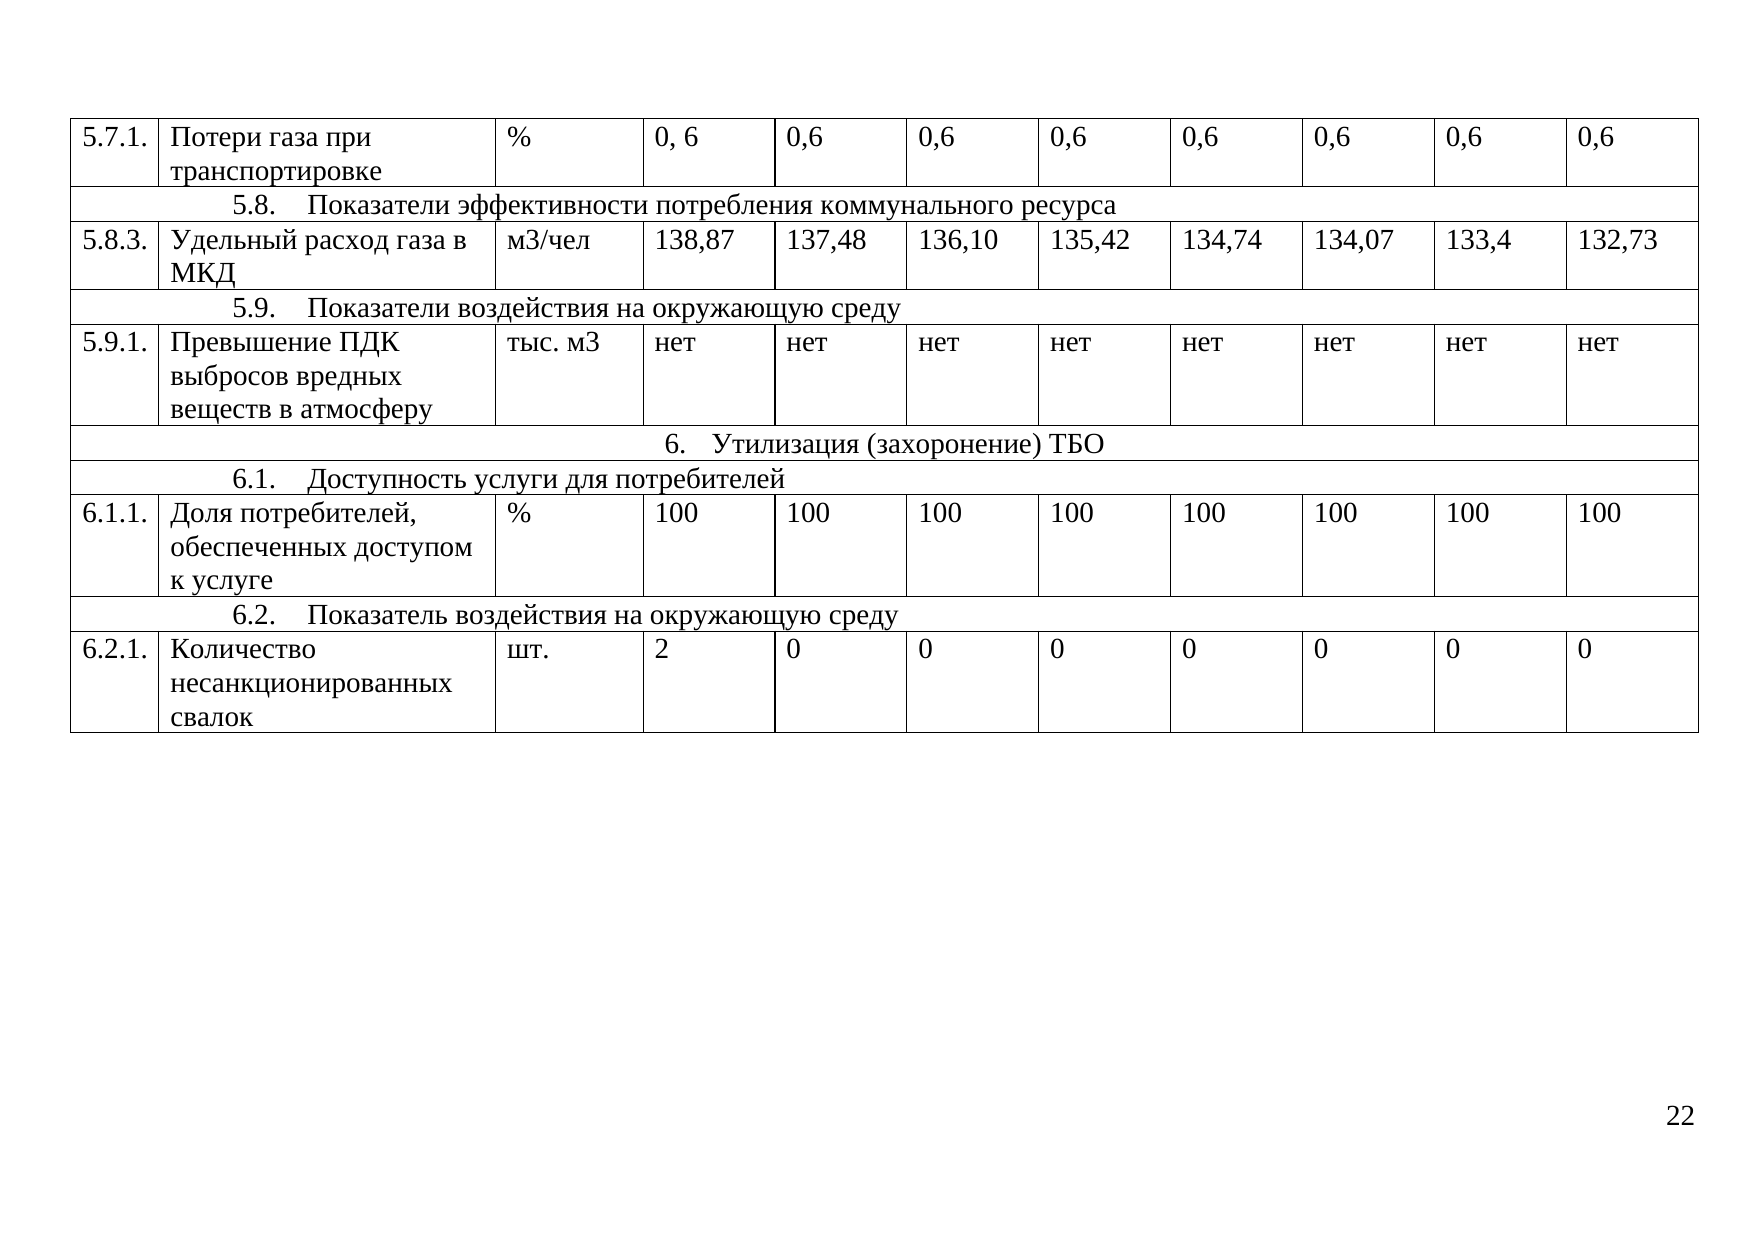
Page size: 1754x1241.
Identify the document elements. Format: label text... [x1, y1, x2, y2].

table_cell Утилизация (захоронение) ТБО [71, 426, 1698, 460]
table_cell 100 [907, 495, 1038, 596]
table_cell Потери газа при транспортировке [159, 119, 495, 186]
table_cell 100 [776, 495, 906, 596]
table_cell 0,6 [907, 119, 1038, 186]
table_cell Доля потребителей, обеспеченных доступом к услуге [159, 495, 495, 596]
table_cell нет [1567, 325, 1698, 425]
table_cell Удельный расход газа в МКД [159, 222, 495, 289]
table_cell Количество несанкционированных свалок [159, 632, 495, 732]
table_cell 100 [1567, 495, 1698, 596]
table_cell 0,6 [1435, 119, 1566, 186]
table_cell 100 [1303, 495, 1434, 596]
table_cell нет [776, 325, 906, 425]
table_cell 0 [776, 632, 906, 732]
table_cell 0 [1567, 632, 1698, 732]
table_cell 2 [644, 632, 774, 732]
table_cell 137,48 [776, 222, 906, 289]
table_cell Показатели эффективности потребления коммунального ресурса [71, 187, 1698, 221]
table_cell 0 [1171, 632, 1302, 732]
table_cell 100 [1171, 495, 1302, 596]
table_cell 134,07 [1303, 222, 1434, 289]
table_cell Доступность услуги для потребителей [71, 461, 1698, 494]
table_cell 0 [907, 632, 1038, 732]
table_cell 0 [1303, 632, 1434, 732]
table_cell 133,4 [1435, 222, 1566, 289]
table_cell нет [1435, 325, 1566, 425]
table_cell тыс. м3 [496, 325, 643, 425]
table_cell 0, 6 [644, 119, 774, 186]
table_cell % [496, 119, 643, 186]
table_cell 6.1.1. [71, 495, 158, 596]
table_cell 5.7.1. [71, 119, 158, 186]
table_cell нет [907, 325, 1038, 425]
table_cell шт. [496, 632, 643, 732]
table_cell 138,87 [644, 222, 774, 289]
table_cell 0 [1039, 632, 1170, 732]
table_cell 0,6 [776, 119, 906, 186]
table_cell 6.2.1. [71, 632, 158, 732]
table_cell нет [1171, 325, 1302, 425]
table_cell 132,73 [1567, 222, 1698, 289]
table_cell 0,6 [1567, 119, 1698, 186]
table_cell Превышение ПДК выбросов вредных веществ в атмосферу [159, 325, 495, 425]
table_cell нет [1303, 325, 1434, 425]
table_cell 134,74 [1171, 222, 1302, 289]
table_cell Показатель воздействия на окружающую среду [71, 597, 1698, 631]
table_cell 100 [1039, 495, 1170, 596]
table_cell 135,42 [1039, 222, 1170, 289]
table_cell Показатели воздействия на окружающую среду [71, 290, 1698, 323]
table_cell 0,6 [1171, 119, 1302, 186]
table_cell % [496, 495, 643, 596]
table_cell 100 [1435, 495, 1566, 596]
table_cell 136,10 [907, 222, 1038, 289]
table_cell 0,6 [1303, 119, 1434, 186]
table_cell 5.9.1. [71, 325, 158, 425]
table_cell м3/чел [496, 222, 643, 289]
table_cell нет [1039, 325, 1170, 425]
table_cell 100 [644, 495, 774, 596]
table_cell нет [644, 325, 774, 425]
table_cell 5.8.3. [71, 222, 158, 289]
table_cell 0 [1435, 632, 1566, 732]
table_cell 0,6 [1039, 119, 1170, 186]
